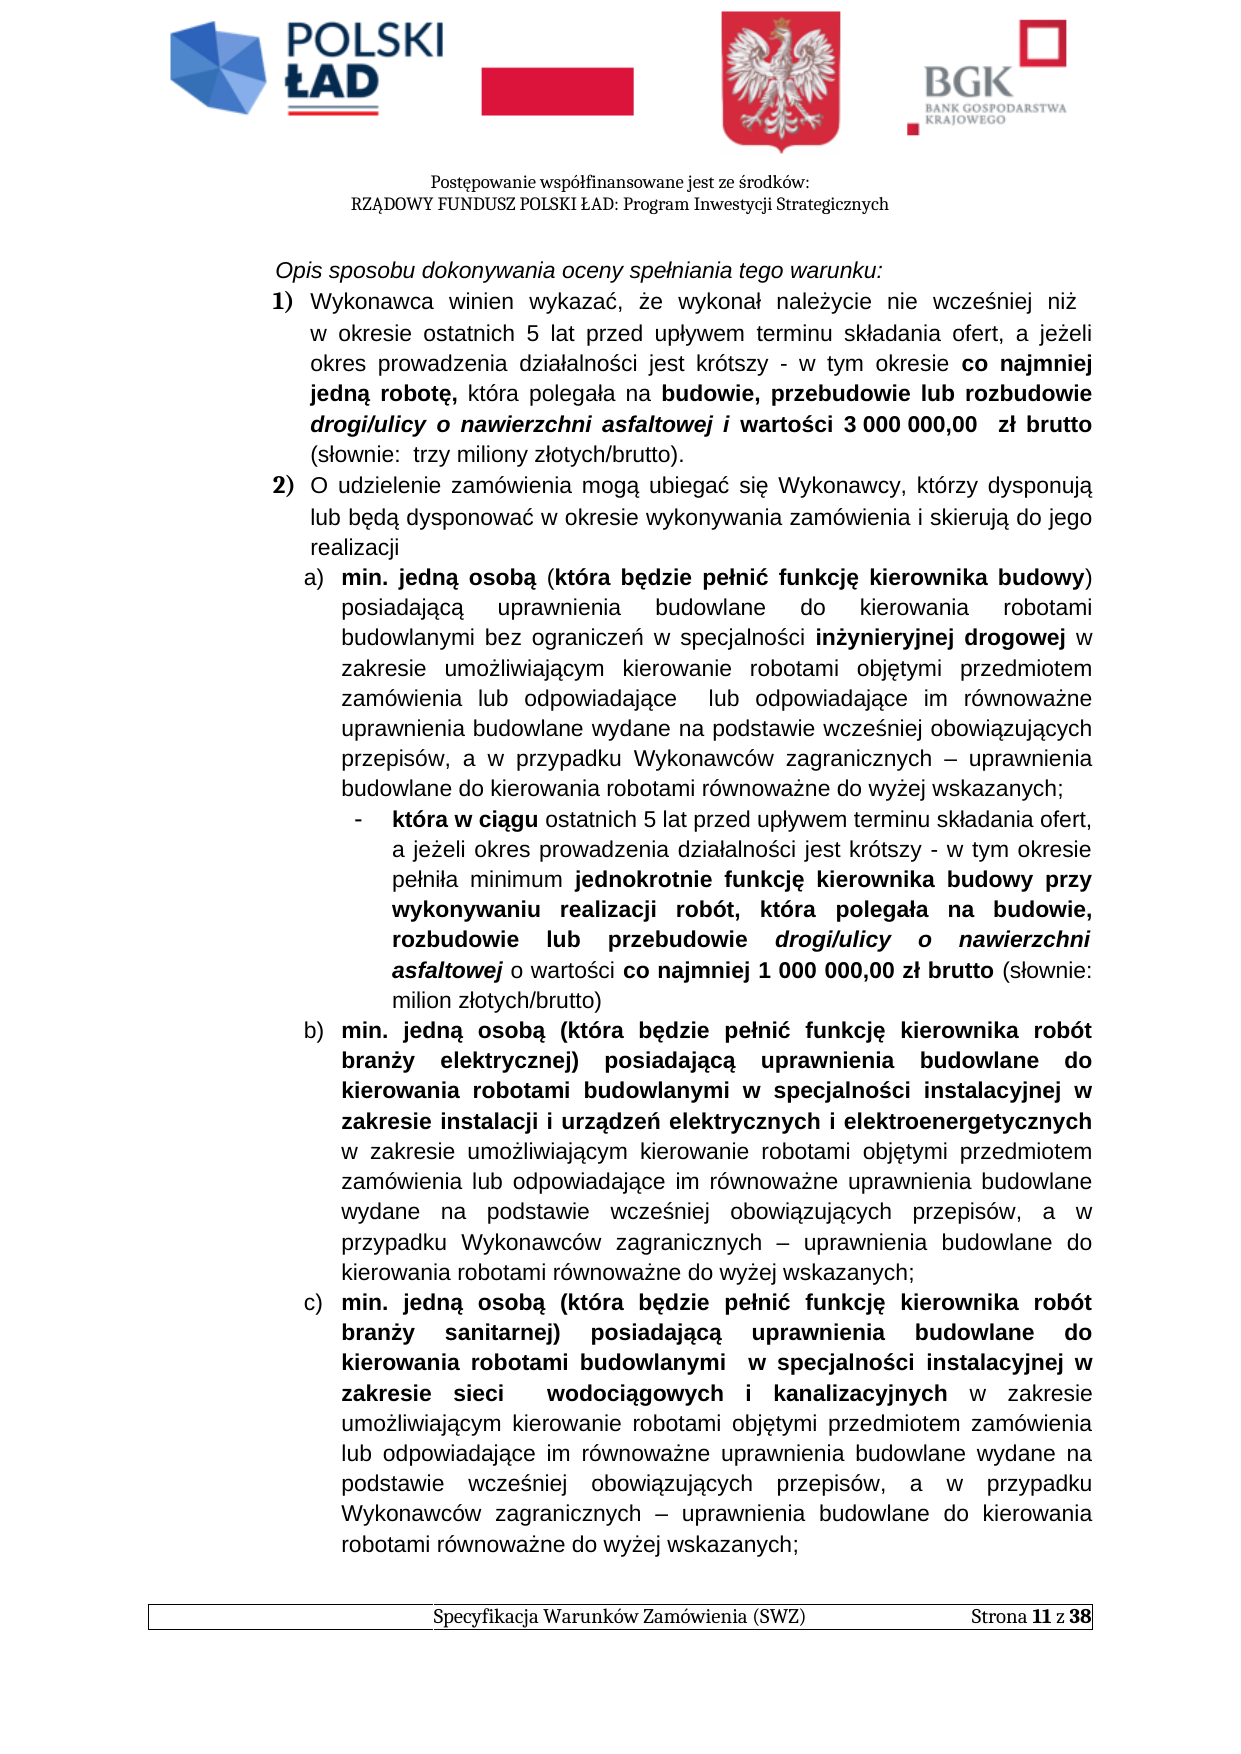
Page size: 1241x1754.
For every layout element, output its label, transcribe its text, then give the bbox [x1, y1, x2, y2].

list min. jedną osobą (która będzie pełnić funkcję kierownika budowy) posiadającą uprawnienia budowlane do kierowania robotami budowlanymi bez ograniczeń w specjalności inżynieryjnej drogowej w zakresie umożliwiającym kierowanie robotami objętymi przedmiotem zamówienia lub odpowiadające lub odpowiadające im równoważne uprawnienia budowlane wydane na podstawie wcześniej obowiązujących przepisów, a w przypadku Wykonawców zagranicznych – uprawnienia budowlane do kierowania robotami równoważne do wyżej wskazanych; [304, 564, 1093, 802]
list Opis sposobu dokonywania oceny spełniania tego warunku: [221, 257, 1093, 283]
list min. jedną osobą (która będzie pełnić funkcję kierownika robót branży elektrycznej) posiadającą uprawnienia budowlane do kierowania robotami budowlanymi w specjalności instalacyjnej w zakresie instalacji i urządzeń elektrycznych i elektroenergetycznych w zakresie umożliwiającym kierowanie robotami objętymi przedmiotem zamówienia lub odpowiadające im równoważne uprawnienia budowlane wydane na podstawie wcześniej obowiązujących przepisów, a w przypadku Wykonawców zagranicznych – uprawnienia budowlane do kierowania robotami równoważne do wyżej wskazanych; [304, 1017, 1093, 1285]
list min. jedną osobą (która będzie pełnić funkcję kierownika robót branży sanitarnej) posiadającą uprawnienia budowlane do kierowania robotami budowlanymi w specjalności instalacyjnej w zakresie sieci wodociągowych i kanalizacyjnych w zakresie umożliwiającym kierowanie robotami objętymi przedmiotem zamówienia lub odpowiadające im równoważne uprawnienia budowlane wydane na podstawie wcześniej obowiązujących przepisów, a w przypadku Wykonawców zagranicznych – uprawnienia budowlane do kierowania robotami równoważne do wyżej wskazanych; [304, 1289, 1093, 1557]
list która w ciągu ostatnich 5 lat przed upływem terminu składania ofert, a jeżeli okres prowadzenia działalności jest krótszy - w tym okresie pełniła minimum jednokrotnie funkcję kierownika budowy przy wykonywaniu realizacji robót, która polegała na budowie, rozbudowie lub przebudowie drogi/ulicy o nawierzchni asfaltowej o wartości co najmniej 1 000 000,00 zł brutto (słownie: milion złotych/brutto) [354, 806, 1093, 1013]
list O udzielenie zamówienia mogą ubiegać się Wykonawcy, którzy dysponują lub będą dysponować w okresie wykonywania zamówienia i skierują do jego realizacji [273, 471, 1093, 560]
list Wykonawca winien wykazać, że wykonał należycie nie wcześniej niż w okresie ostatnich 5 lat przed upływem terminu składania ofert, a jeżeli okres prowadzenia działalności jest krótszy - w tym okresie co najmniej jedną robotę, która polegała na budowie, przebudowie lub rozbudowie drogi/ulicy o nawierzchni asfaltowej i wartości 3 000 000,00 zł brutto (słownie: trzy miliony złotych/brutto). [273, 287, 1093, 467]
picture [147, 0, 1093, 172]
